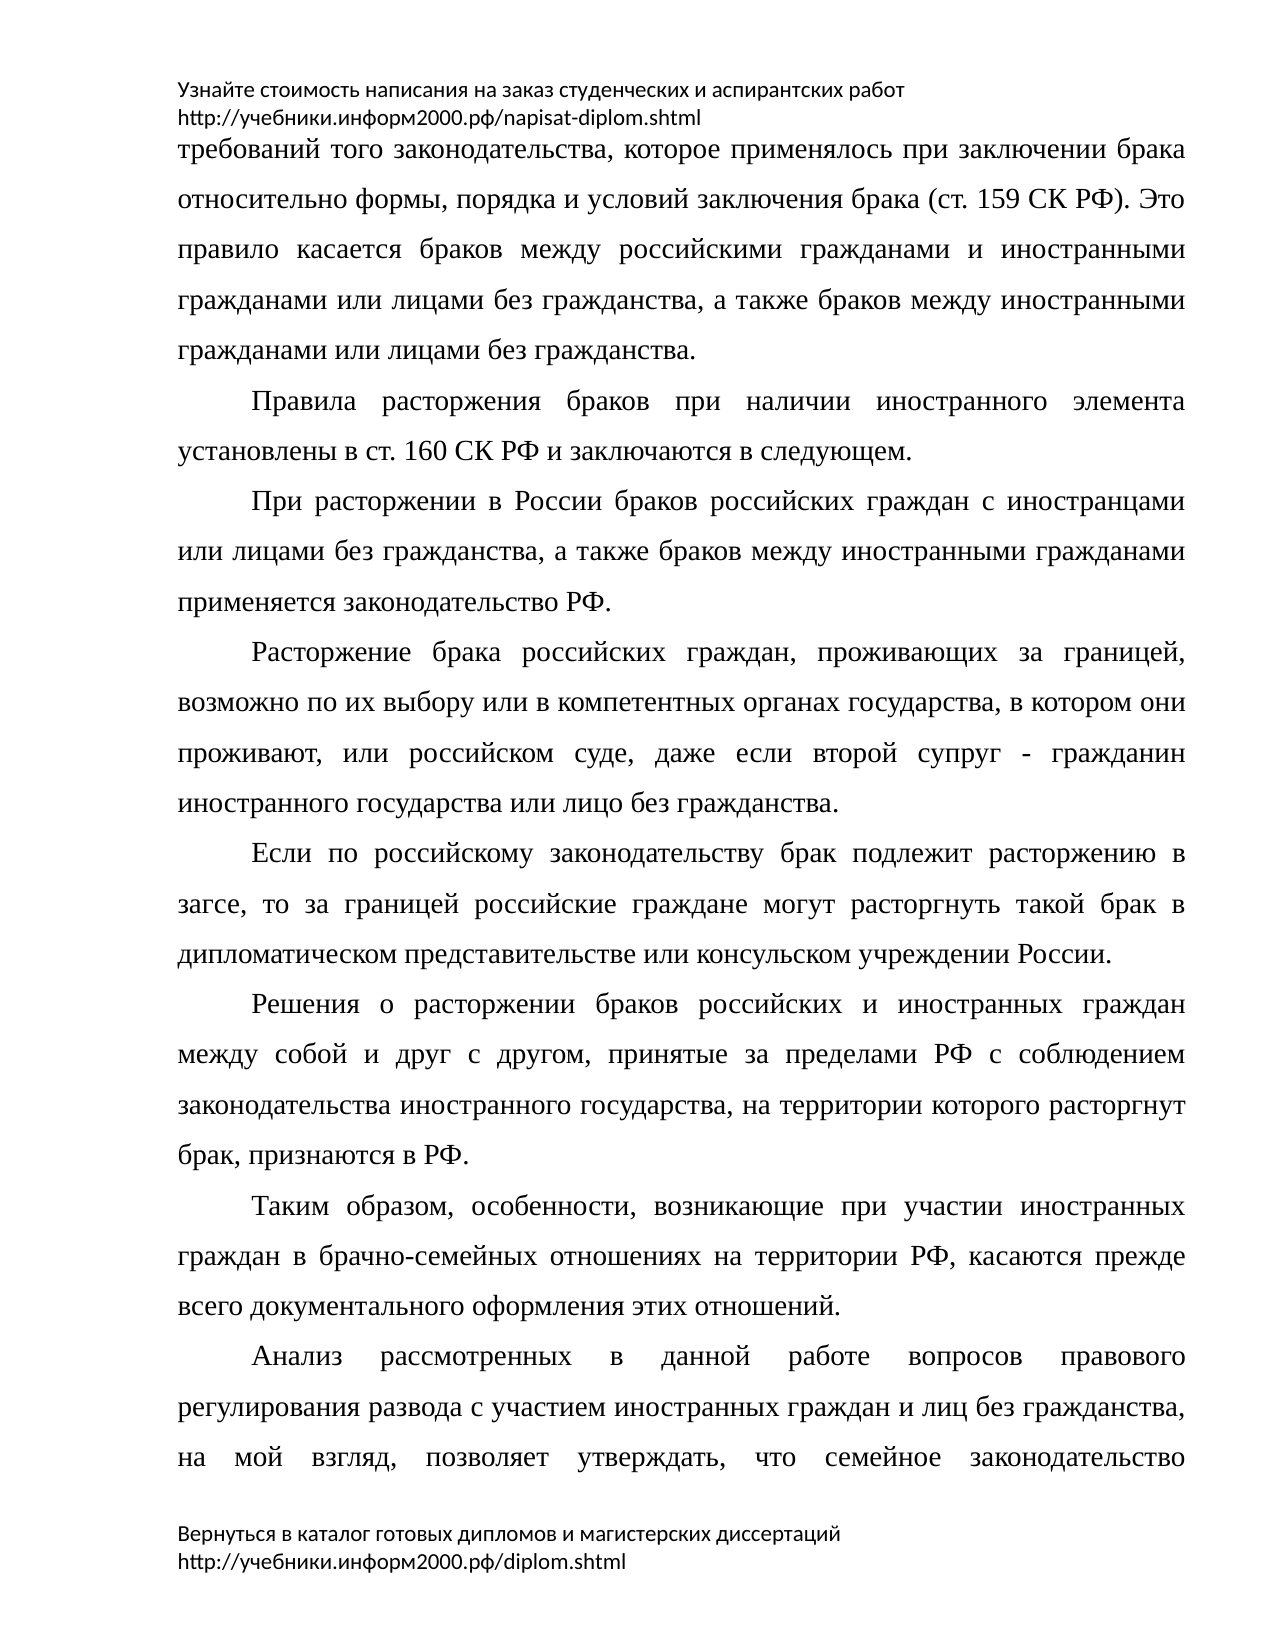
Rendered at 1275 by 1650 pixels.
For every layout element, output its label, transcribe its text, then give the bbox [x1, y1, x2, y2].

text Расторжение брака российских граждан, проживающих за границей, возможно по их выбору или в компетентных органах государства, в котором они проживают, или российском суде, даже если второй супруг - гражданин иностранного государства или лицо без гражданства. [177, 634, 1186, 819]
text Если по российскому законодательству брак подлежит расторжению в загсе, то за границей российские граждане могут расторгнуть такой брак в дипломатическом представительстве или консульском учреждении России. [177, 835, 1186, 969]
text Таким образом, особенности, возникающие при участии иностранных граждан в брачно-семейных отношениях на территории РФ, касаются прежде всего документального оформления этих отношений. [177, 1188, 1186, 1322]
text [177, 131, 1186, 366]
text Решения о расторжении браков российских и иностранных граждан между собой и друг с другом, принятые за пределами РФ с соблюдением законодательства иностранного государства, на территории которого расторгнут брак, признаются в РФ. [177, 986, 1186, 1171]
text Правила расторжения браков при наличии иностранного элемента установлены в ст. 160 СК РФ и заключаются в следующем. [177, 383, 1186, 466]
text При расторжении в России браков российских граждан с иностранцами или лицами без гражданства, а также браков между иностранными гражданами применяется законодательство РФ. [177, 483, 1186, 617]
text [177, 1338, 1186, 1473]
